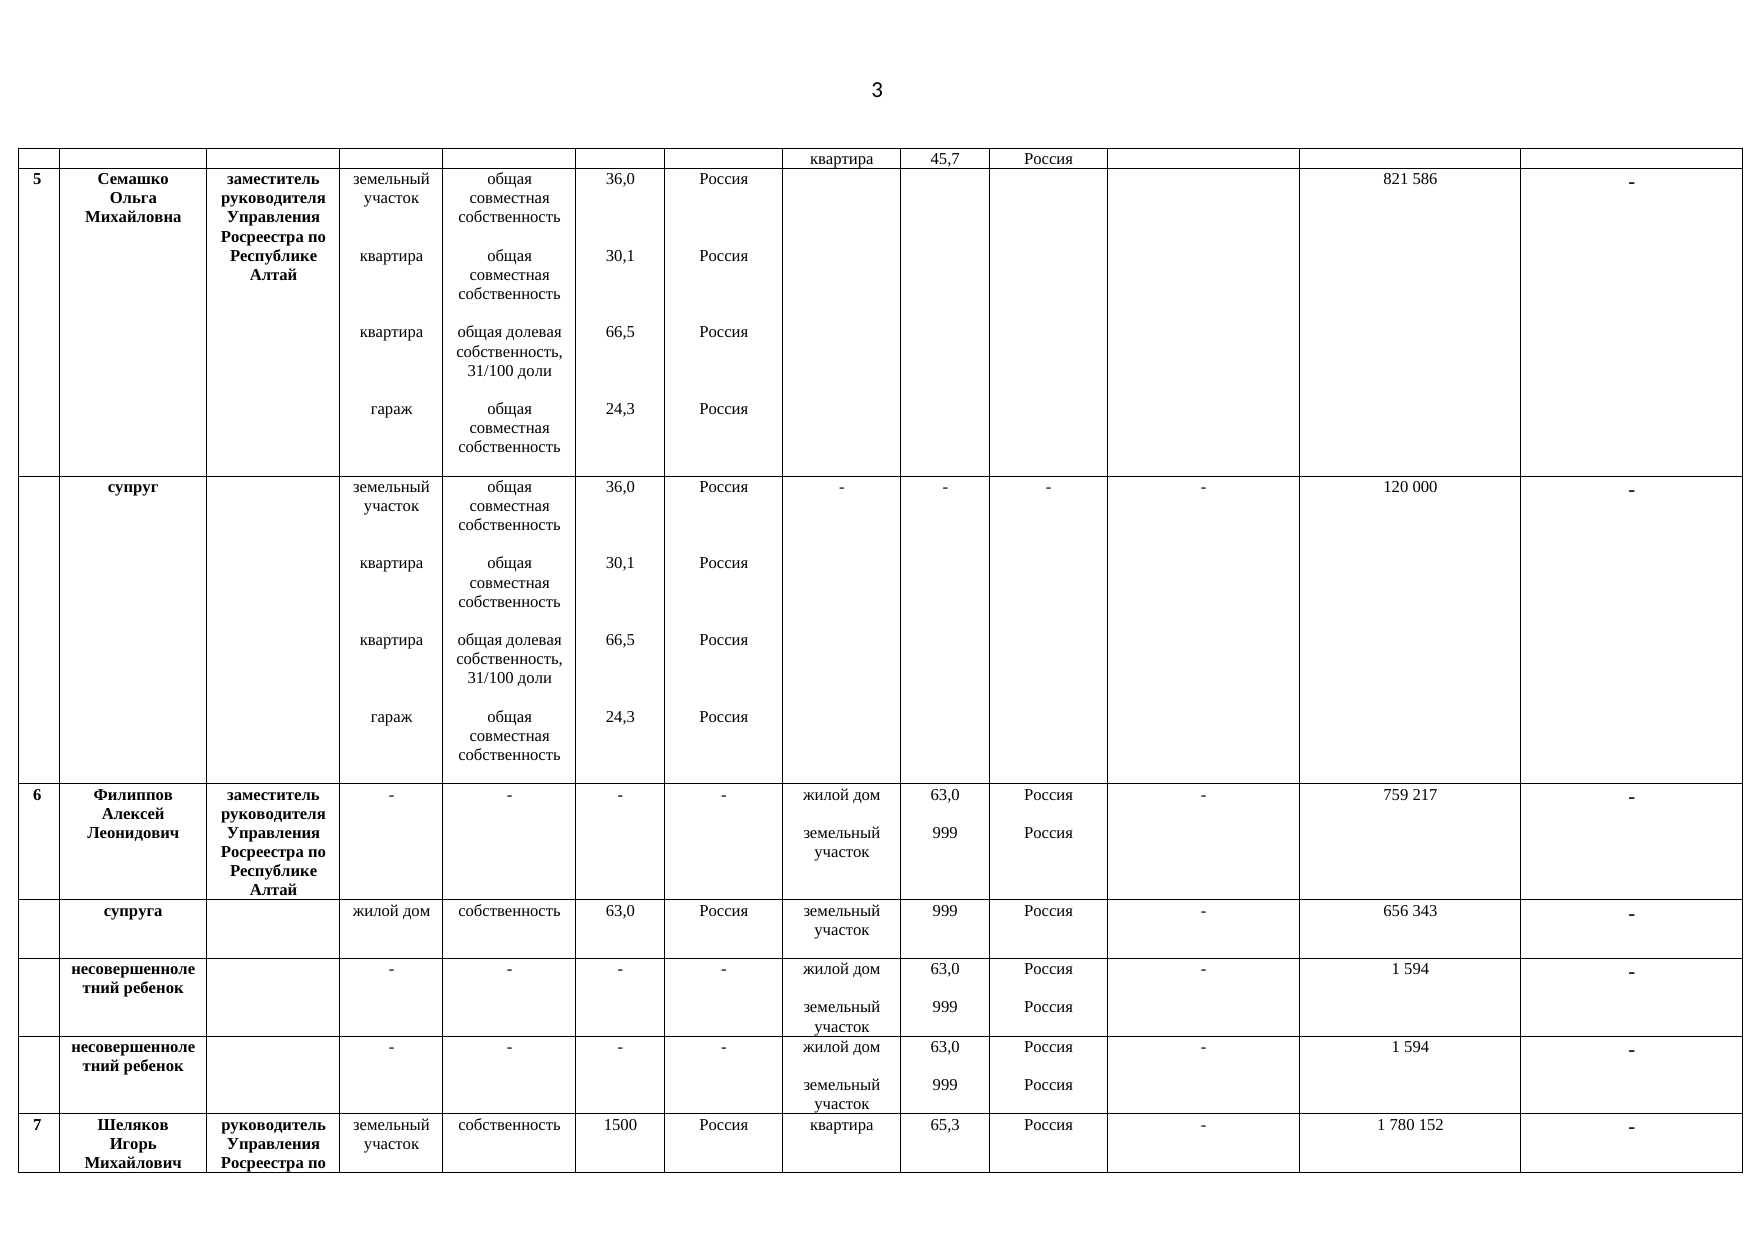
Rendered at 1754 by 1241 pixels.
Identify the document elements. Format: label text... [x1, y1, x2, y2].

table_cell [901, 169, 989, 476]
table_cell Семашко Ольга Михайловна [60, 169, 206, 476]
table_cell - [443, 959, 575, 1036]
table_cell - [1300, 149, 1520, 168]
table_cell - [340, 959, 442, 1036]
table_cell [990, 149, 1107, 168]
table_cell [783, 149, 900, 168]
table_cell 63,0 [576, 900, 664, 958]
table_cell - [990, 477, 1107, 783]
table_cell - [665, 149, 782, 168]
table_cell общая совместная собственность общая совместная собственность общая долевая собственность, 31/100 доли общая совместная собственность [443, 477, 575, 783]
table_cell Россия Россия [990, 1037, 1107, 1113]
table_cell - [1521, 784, 1742, 899]
table_cell [207, 1037, 339, 1113]
table_cell Россия [990, 900, 1107, 958]
table_cell - [576, 149, 664, 168]
table_cell Россия [665, 900, 782, 958]
table_cell - [340, 784, 442, 899]
table_cell - [443, 149, 575, 168]
table_cell 821 586 [1300, 169, 1520, 476]
table_cell [19, 477, 59, 783]
table_cell 1 594 [1300, 959, 1520, 1036]
table_cell - [1521, 1114, 1742, 1172]
table_cell земельный участок квартира квартира гараж [340, 477, 442, 783]
table_cell - [576, 1037, 664, 1113]
table_cell 1500 1065 51,3 [576, 1114, 664, 1172]
table_cell - [443, 784, 575, 899]
table_cell Россия Россия Россия Россия [665, 169, 782, 476]
table_cell 7 [19, 1114, 59, 1172]
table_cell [207, 1114, 339, 1172]
table_cell - [901, 477, 989, 783]
table_cell Россия Россия [990, 959, 1107, 1036]
table_cell - [1108, 1114, 1299, 1172]
table_cell жилой дом [340, 900, 442, 958]
table_cell несовершеннолетний ребенок [60, 1037, 206, 1113]
table_cell 999 [901, 900, 989, 958]
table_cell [901, 149, 989, 168]
table_cell - [1521, 169, 1742, 476]
table_cell - [1108, 149, 1299, 168]
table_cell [665, 1114, 782, 1172]
table_cell [207, 900, 339, 958]
table_cell 36,0 30,1 66,5 24,3 [576, 477, 664, 783]
table_cell квартира [783, 1114, 900, 1172]
table_cell - [340, 1037, 442, 1113]
table_cell 1 594 [1300, 1037, 1520, 1113]
table_cell супруга [60, 900, 206, 958]
table_cell [19, 959, 59, 1036]
table_cell - [443, 1037, 575, 1113]
table_cell - [1521, 900, 1742, 958]
table_cell 5 [19, 169, 59, 476]
table_cell - [665, 1037, 782, 1113]
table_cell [60, 1114, 206, 1172]
table_cell - [1521, 1037, 1742, 1113]
table_cell - [783, 477, 900, 783]
table_cell жилой дом земельный участок [783, 784, 900, 899]
table_cell - [1108, 784, 1299, 899]
table_cell - [1108, 900, 1299, 958]
table_cell [1108, 169, 1299, 476]
table_cell 6 [19, 784, 59, 899]
table_cell земельный участок [783, 900, 900, 958]
table_cell - [576, 959, 664, 1036]
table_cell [60, 149, 206, 168]
table_cell [207, 149, 339, 168]
table_cell общая совместная собственность общая совместная собственность общая долевая собственность, 31/100 доли общая совместная собственность [443, 169, 575, 476]
table_cell - [1108, 959, 1299, 1036]
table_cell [443, 1114, 575, 1172]
table_cell Филиппов Алексей Леонидович [60, 784, 206, 899]
table_cell 120 000 [1300, 477, 1520, 783]
table_cell несовершеннолетний ребенок [60, 959, 206, 1036]
table_cell - [665, 784, 782, 899]
table_cell - [340, 149, 442, 168]
table_cell - [1108, 1037, 1299, 1113]
table_cell [19, 149, 59, 168]
table_cell - [576, 784, 664, 899]
table_cell заместитель руководителя Управления Росреестра по Республике Алтай [207, 169, 339, 476]
table_cell - [1108, 477, 1299, 783]
table_cell [990, 169, 1107, 476]
table_cell 656 343 [1300, 900, 1520, 958]
table_cell жилой дом земельный участок [783, 1037, 900, 1113]
table_cell - [1521, 959, 1742, 1036]
table_cell Россия Россия [990, 784, 1107, 899]
table_cell 63,0 999 [901, 1037, 989, 1113]
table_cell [340, 1114, 442, 1172]
table_cell - [1521, 149, 1742, 168]
table_cell [19, 1037, 59, 1113]
table_cell заместитель руководителя Управления Росреестра по Республике Алтай [207, 784, 339, 899]
table_cell Россия [990, 1114, 1107, 1172]
table_cell супруг [60, 477, 206, 783]
table_cell земельный участок квартира квартира гараж [340, 169, 442, 476]
table_cell - [1521, 477, 1742, 783]
table_cell 65,3 [901, 1114, 989, 1172]
table_cell [207, 959, 339, 1036]
table_cell [207, 477, 339, 783]
table_cell 63,0 999 [901, 784, 989, 899]
table_cell 759 217 [1300, 784, 1520, 899]
table_cell собственность [443, 900, 575, 958]
table_cell жилой дом земельный участок [783, 959, 900, 1036]
table_cell Россия Россия Россия Россия [665, 477, 782, 783]
table_cell [19, 900, 59, 958]
table_cell [783, 169, 900, 476]
table_cell 1 780 152 [1300, 1114, 1520, 1172]
table_cell 36,0 30,1 66,5 24,3 [576, 169, 664, 476]
table_cell 63,0 999 [901, 959, 989, 1036]
table_cell - [665, 959, 782, 1036]
